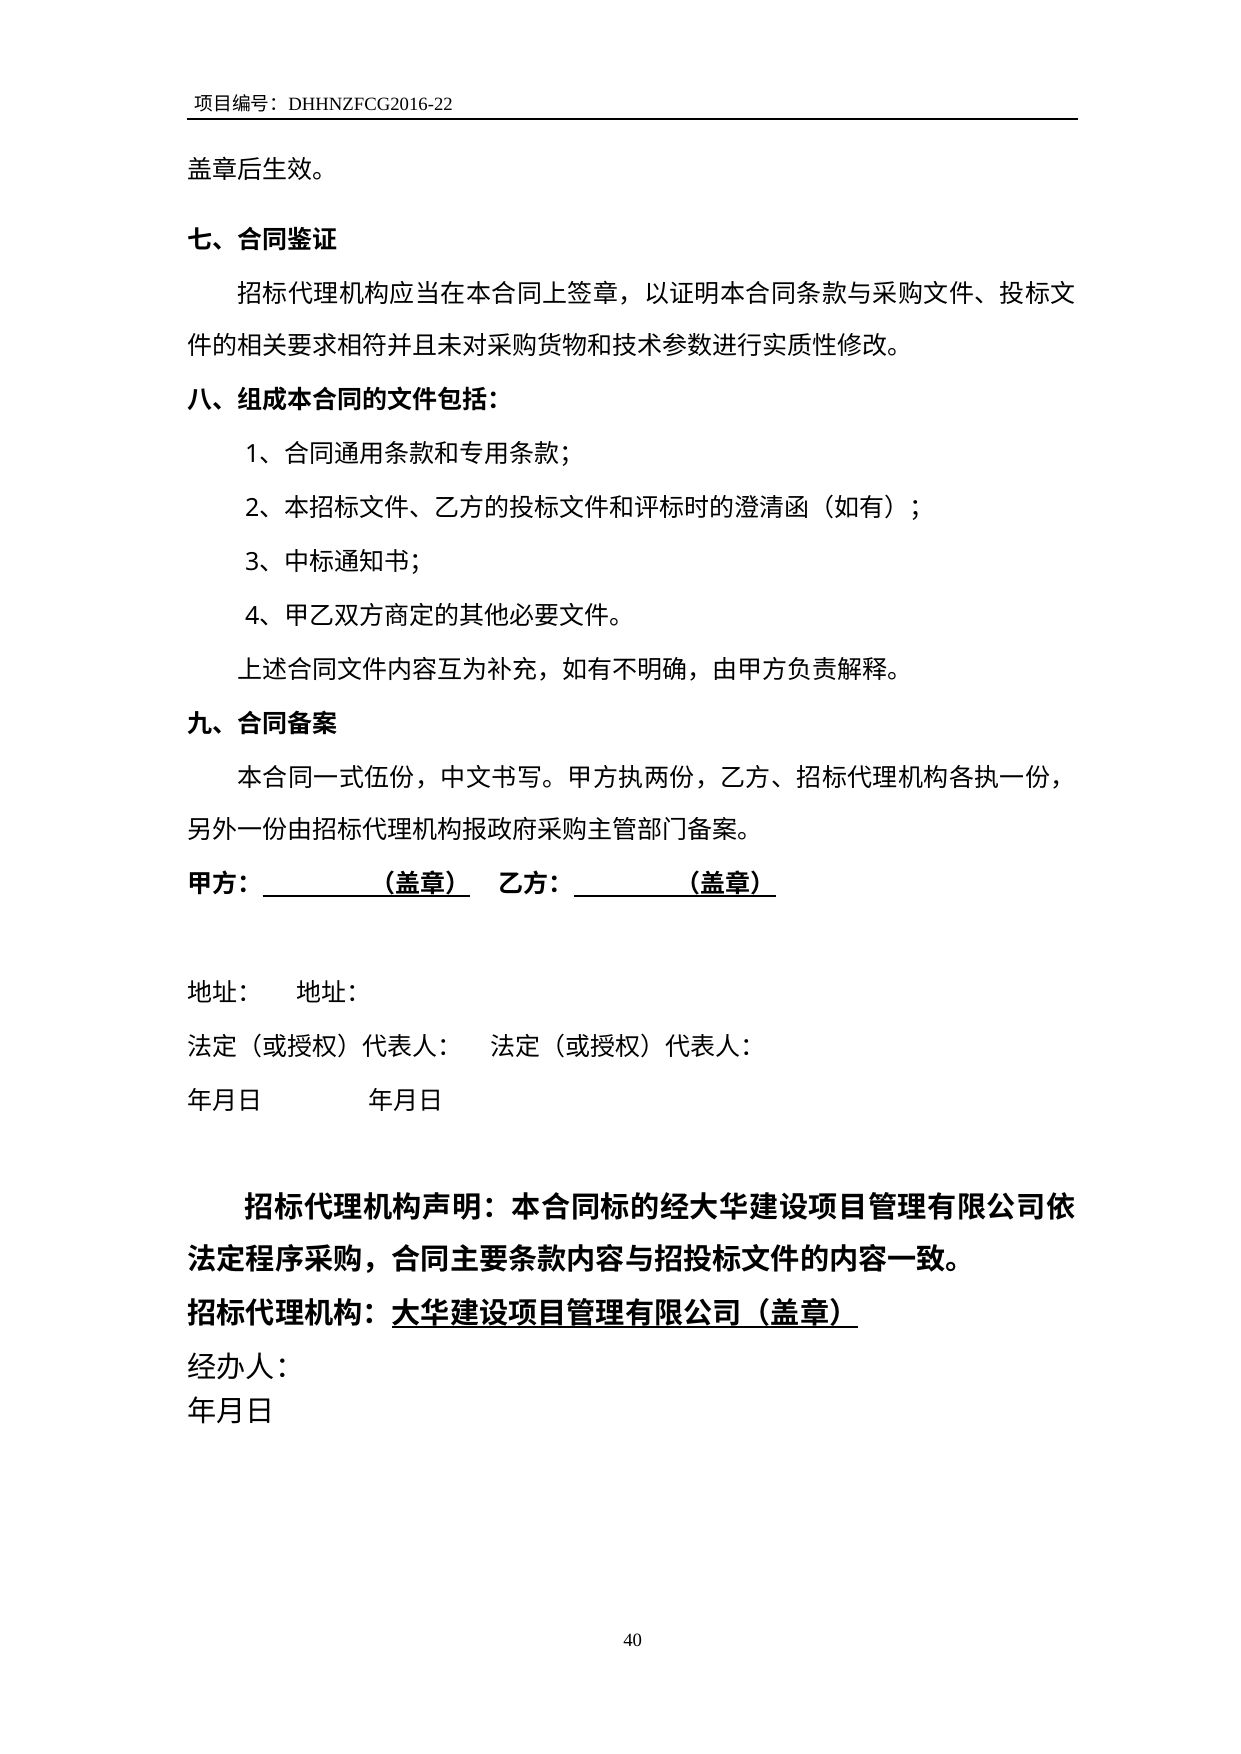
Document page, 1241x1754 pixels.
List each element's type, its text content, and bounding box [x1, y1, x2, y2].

text 七、合同鉴证 [187, 206, 1078, 258]
text 招标代理机构应当在本合同上签章，以证明本合同条款与采购文件、投标文件的相关要求相符并且未对采购货物和技术参数进行实质性修改。 [187, 260, 1078, 364]
text 地址： 地址： [187, 959, 1078, 1011]
text 九、合同备案 [187, 691, 1078, 743]
text 本合同一式伍份，中文书写。甲方执两份，乙方、招标代理机构各执一份，另外一份由招标代理机构报政府采购主管部门备案。 [187, 745, 1078, 849]
text 经办人： [187, 1336, 1078, 1388]
text 4、甲乙双方商定的其他必要文件。 [245, 583, 1078, 635]
text 上述合同文件内容互为补充，如有不明确，由甲方负责解释。 [187, 637, 1078, 689]
text 招标代理机构：大华建设项目管理有限公司（盖章） [187, 1282, 1078, 1334]
text 八、组成本合同的文件包括： [187, 367, 1078, 419]
text 法定（或授权）代表人： 法定（或授权）代表人： [187, 1013, 1078, 1065]
text 盖章后生效。 [187, 150, 1078, 186]
text 1、合同通用条款和专用条款； [245, 421, 1078, 473]
text 3、中标通知书； [245, 529, 1078, 581]
text 招标代理机构声明：本合同标的经大华建设项目管理有限公司依法定程序采购，合同主要条款内容与招投标文件的内容一致。 [187, 1176, 1078, 1280]
text 年月日 [187, 1388, 1078, 1430]
text 年月日 年月日 [187, 1067, 1078, 1119]
text 2、本招标文件、乙方的投标文件和评标时的澄清函（如有）； [245, 475, 1078, 527]
text 甲方： （盖章） 乙方： （盖章） [187, 851, 1078, 903]
